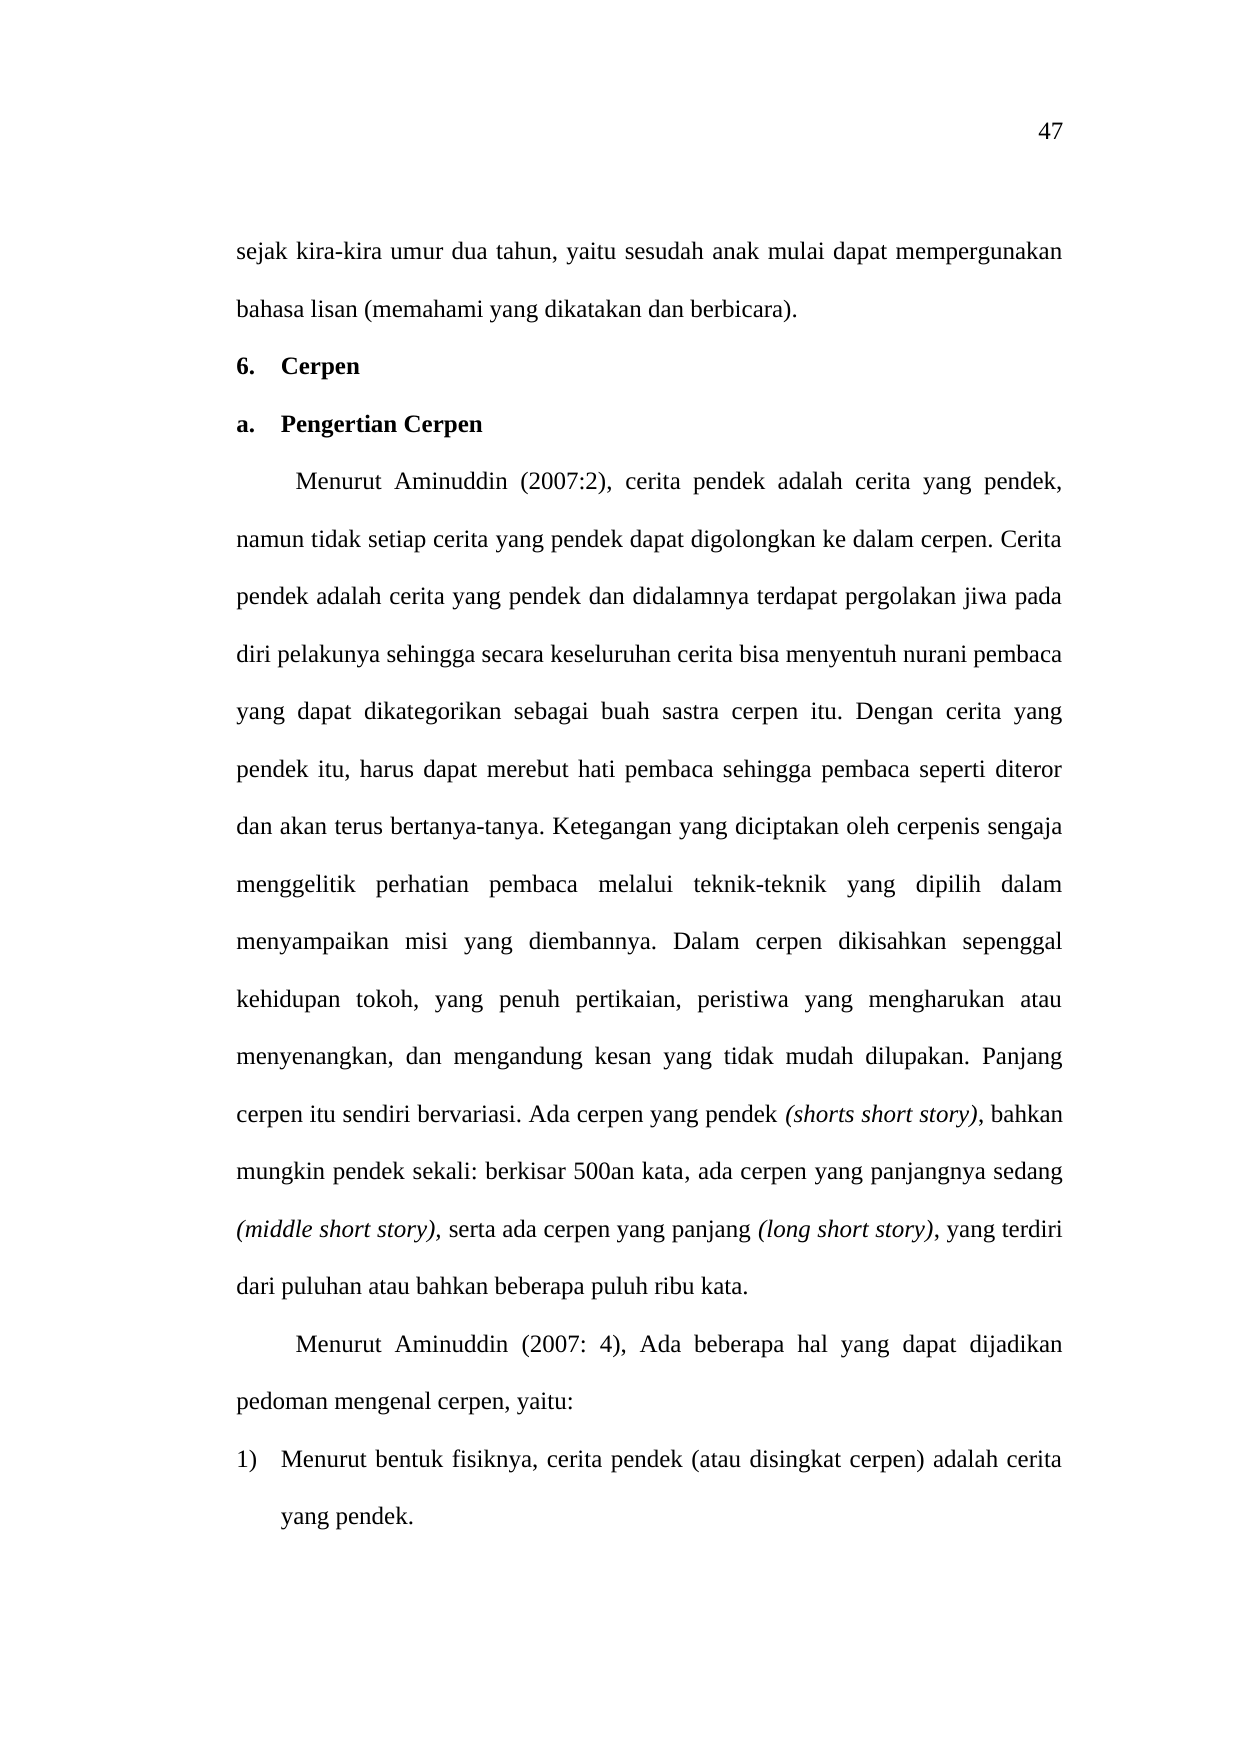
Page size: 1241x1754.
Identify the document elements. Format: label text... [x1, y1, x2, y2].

list Menurut Aminuddin (2007:2), cerita pendek adalah cerita yang pendek, namun tidak setiap cerita yang pendek dapat digolongkan ke dalam cerpen. Cerita pendek adalah cerita yang pendek dan didalamnya terdapat pergolakan jiwa pada diri pelakunya sehingga secara keseluruhan cerita bisa menyentuh nurani pembaca yang dapat dikategorikan sebagai buah sastra cerpen itu. Dengan cerita yang pendek itu, harus dapat merebut hati pembaca sehingga pembaca seperti diteror dan akan terus bertanya-tanya. Ketegangan yang diciptakan oleh cerpenis sengaja menggelitik perhatian pembaca melalui teknik-teknik yang dipilih dalam menyampaikan misi yang diembannya. Dalam cerpen dikisahkan sepenggal kehidupan tokoh, yang penuh pertikaian, peristiwa yang mengharukan atau menyenangkan, dan mengandung kesan yang tidak mudah dilupakan. Panjang cerpen itu sendiri bervariasi. Ada cerpen yang pendek (shorts short story), bahkan mungkin pendek sekali: berkisar 500an kata, ada cerpen yang panjangnya sedang (middle short story), serta ada cerpen yang panjang (long short story), yang terdiri dari puluhan atau bahkan beberapa puluh ribu kata. [236, 466, 1063, 1300]
list Menurut Aminuddin (2007: 4), Ada beberapa hal yang dapat dijadikan pedoman mengenal cerpen, yaitu: [236, 1329, 1063, 1415]
list Menurut bentuk fisiknya, cerita pendek (atau disingkat cerpen) adalah cerita yang pendek. [236, 1444, 1063, 1530]
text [236, 236, 1063, 322]
list Cerpen [236, 351, 1063, 380]
list Pengertian Cerpen [236, 409, 1063, 437]
